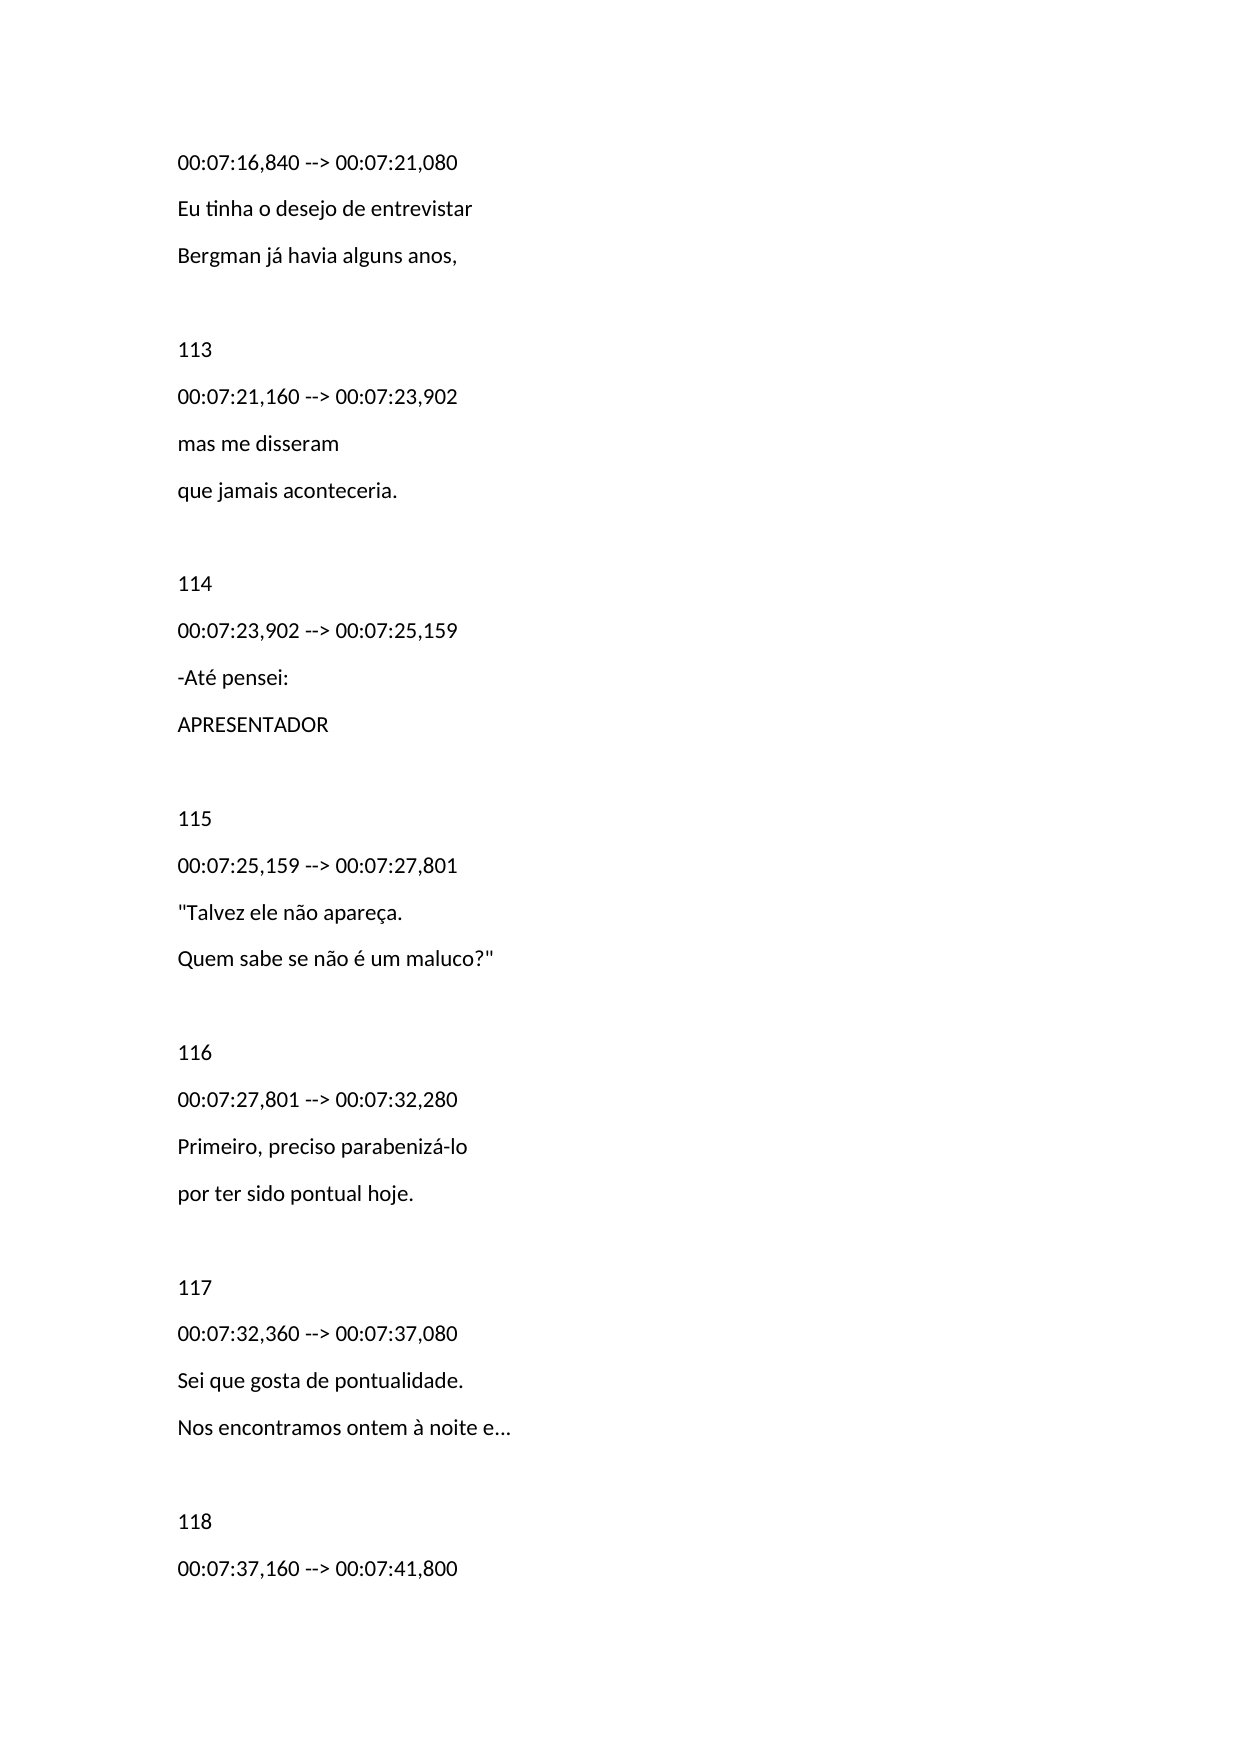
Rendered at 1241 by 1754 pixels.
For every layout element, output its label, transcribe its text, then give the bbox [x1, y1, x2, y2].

text 00:07:32,360 --> 00:07:37,080 [177, 1319, 1063, 1347]
text 115 [177, 804, 1063, 832]
text 118 [177, 1507, 1063, 1535]
text -Até pensei: [177, 663, 1063, 691]
text 00:07:37,160 --> 00:07:41,800 [177, 1554, 1063, 1582]
text 00:07:23,902 --> 00:07:25,159 [177, 616, 1063, 644]
text 00:07:27,801 --> 00:07:32,280 [177, 1085, 1063, 1113]
text Quem sabe se não é um maluco?" [177, 944, 1063, 972]
text mas me disseram [177, 429, 1063, 457]
text APRESENTADOR [177, 710, 1063, 738]
text "Talvez ele não apareça. [177, 898, 1063, 926]
text 00:07:16,840 --> 00:07:21,080 [177, 148, 1063, 176]
text 116 [177, 1038, 1063, 1066]
text 00:07:21,160 --> 00:07:23,902 [177, 382, 1063, 410]
text Nos encontramos ontem à noite e... [177, 1413, 1063, 1441]
text 114 [177, 569, 1063, 597]
text 00:07:25,159 --> 00:07:27,801 [177, 851, 1063, 879]
text Primeiro, preciso parabenizá-lo [177, 1132, 1063, 1160]
text 117 [177, 1273, 1063, 1301]
text 113 [177, 335, 1063, 363]
text Sei que gosta de pontualidade. [177, 1366, 1063, 1394]
text Bergman já havia alguns anos, [177, 241, 1063, 269]
text por ter sido pontual hoje. [177, 1179, 1063, 1207]
text que jamais aconteceria. [177, 476, 1063, 504]
text Eu tinha o desejo de entrevistar [177, 194, 1063, 222]
